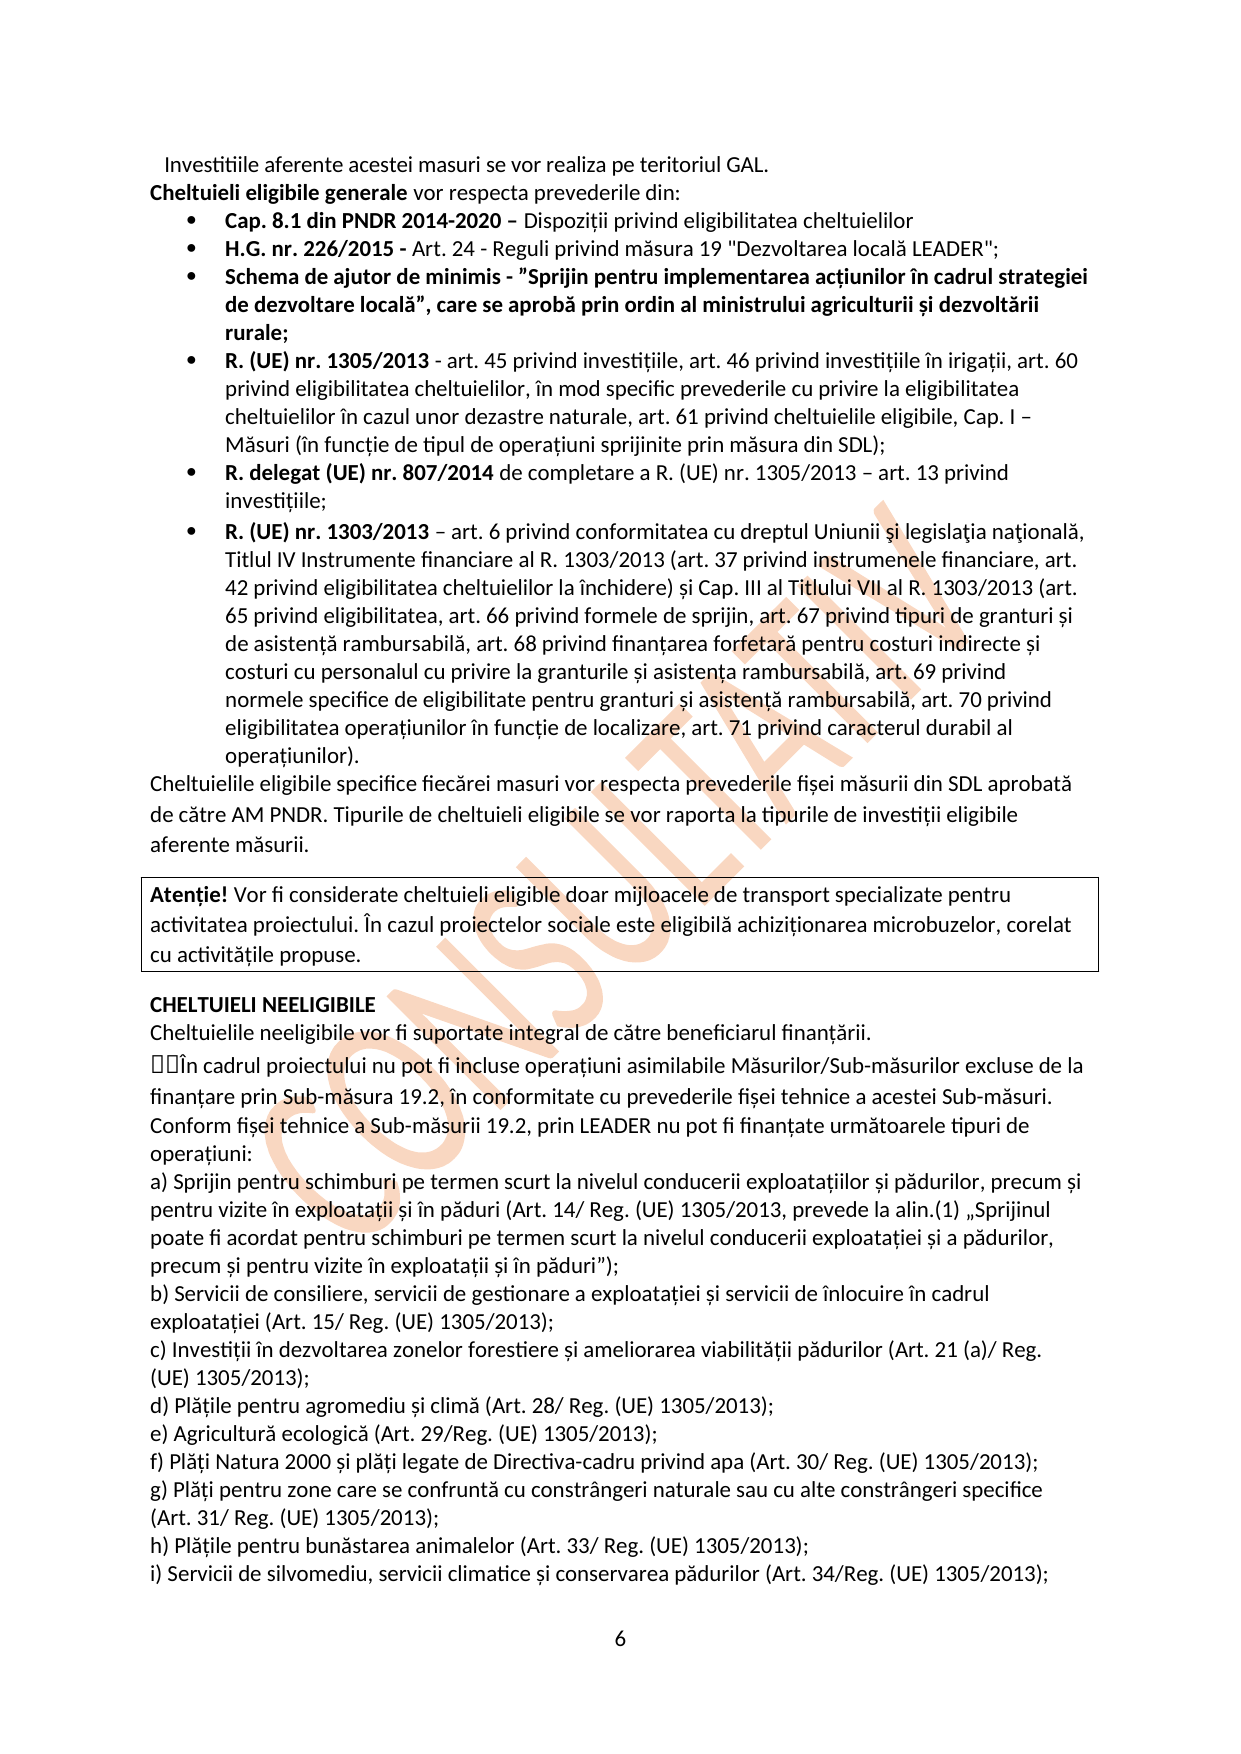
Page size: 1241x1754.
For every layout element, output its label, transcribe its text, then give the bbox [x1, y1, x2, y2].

text g) Plăți pentru zone care se confruntă cu constrângeri naturale sau cu alte constrângeri specifice (Art. 31/ Reg. (UE) 1305/2013); [150, 1475, 1068, 1531]
list R. delegat (UE) nr. 807/2014 de completare a R. (UE) nr. 1305/2013 – art. 13 privind investițiile; [187, 458, 1090, 514]
list R. (UE) nr. 1305/2013 - art. 45 privind investițiile, art. 46 privind investițiile în irigații, art. 60 privind eligibilitatea cheltuielilor, în mod specific prevederile cu privire la eligibilitatea cheltuielilor în cazul unor dezastre naturale, art. 61 privind cheltuielile eligibile, Cap. I – Măsuri (în funcție de tipul de operațiuni sprijinite prin măsura din SDL); [187, 346, 1090, 458]
text d) Plățile pentru agromediu și climă (Art. 28/ Reg. (UE) 1305/2013); [150, 1391, 1090, 1419]
text e) Agricultură ecologică (Art. 29/Reg. (UE) 1305/2013); [150, 1419, 1090, 1447]
text Conform fișei tehnice a Sub-măsurii 19.2, prin LEADER nu pot fi finanțate următoarele tipuri de operațiuni: [150, 1111, 1090, 1167]
text Investitiile aferente acestei masuri se vor realiza pe teritoriul GAL. [164, 150, 1068, 178]
text Atenție! Vor fi considerate cheltuieli eligible doar mijloacele de transport specializate pentru activitatea proiectului. În cazul proiectelor sociale este eligibilă achiziționarea microbuzelor, corelat cu activitățile propuse. [142, 878, 1098, 971]
text b) Servicii de consiliere, servicii de gestionare a exploatației și servicii de înlocuire în cadrul exploatației (Art. 15/ Reg. (UE) 1305/2013); [150, 1279, 1090, 1335]
text Cheltuielile eligibile specifice fiecărei masuri vor respecta prevederile fișei măsurii din SDL aprobată de către AM PNDR. Tipurile de cheltuieli eligibile se vor raporta la tipurile de investiții eligibile aferente măsurii. [150, 769, 1090, 858]
list Schema de ajutor de minimis - ”Sprijin pentru implementarea acțiunilor în cadrul strategiei de dezvoltare locală”, care se aprobă prin ordin al ministrului agriculturii și dezvoltării rurale; [187, 262, 1090, 346]
text a) Sprijin pentru schimburi pe termen scurt la nivelul conducerii exploatațiilor și pădurilor, precum și pentru vizite în exploatații și în păduri (Art. 14/ Reg. (UE) 1305/2013, prevede la alin.(1) „Sprijinul poate fi acordat pentru schimburi pe termen scurt la nivelul conducerii exploatației și a pădurilor, precum și pentru vizite în exploatații și în păduri”); [150, 1167, 1090, 1279]
list R. (UE) nr. 1303/2013 – art. 6 privind conformitatea cu dreptul Uniunii şi legislaţia naţională, Titlul IV Instrumente financiare al R. 1303/2013 (art. 37 privind instrumenele financiare, art. 42 privind eligibilitatea cheltuielilor la închidere) și Cap. III al Titlului VII al R. 1303/2013 (art. 65 privind eligibilitatea, art. 66 privind formele de sprijin, art. 67 privind tipuri de granturi și de asistență rambursabilă, art. 68 privind finanțarea forfetară pentru costuri indirecte și costuri cu personalul cu privire la granturile și asistența rambursabilă, art. 69 privind normele specifice de eligibilitate pentru granturi și asistență rambursabilă, art. 70 privind eligibilitatea operațiunilor în funcție de localizare, art. 71 privind caracterul durabil al operațiunilor). [187, 517, 1090, 769]
list Cap. 8.1 din PNDR 2014-2020 – Dispoziții privind eligibilitatea cheltuielilor [187, 206, 1090, 234]
text c) Investiții în dezvoltarea zonelor forestiere și ameliorarea viabilității pădurilor (Art. 21 (a)/ Reg. (UE) 1305/2013); [150, 1335, 1068, 1391]
text Cheltuieli eligibile generale vor respecta prevederile din: [150, 178, 1090, 206]
list H.G. nr. 226/2015 - Art. 24 - Reguli privind măsura 19 "Dezvoltarea locală LEADER"; [187, 234, 1090, 262]
text f) Plăți Natura 2000 și plăți legate de Directiva-cadru privind apa (Art. 30/ Reg. (UE) 1305/2013); [150, 1447, 1068, 1475]
text În cadrul proiectului nu pot fi incluse operațiuni asimilabile Măsurilor/Sub-măsurilor excluse de la finanțare prin Sub-măsura 19.2, în conformitate cu prevederile fișei tehnice a acestei Sub-măsuri. [150, 1046, 1090, 1111]
text Cheltuielile neeligibile vor fi suportate integral de către beneficiarul finanțării. [150, 1018, 1068, 1046]
text CHELTUIELI NEELIGIBILE [150, 990, 1068, 1018]
text i) Servicii de silvomediu, servicii climatice și conservarea pădurilor (Art. 34/Reg. (UE) 1305/2013); [150, 1559, 1090, 1587]
text h) Plățile pentru bunăstarea animalelor (Art. 33/ Reg. (UE) 1305/2013); [150, 1531, 1068, 1559]
